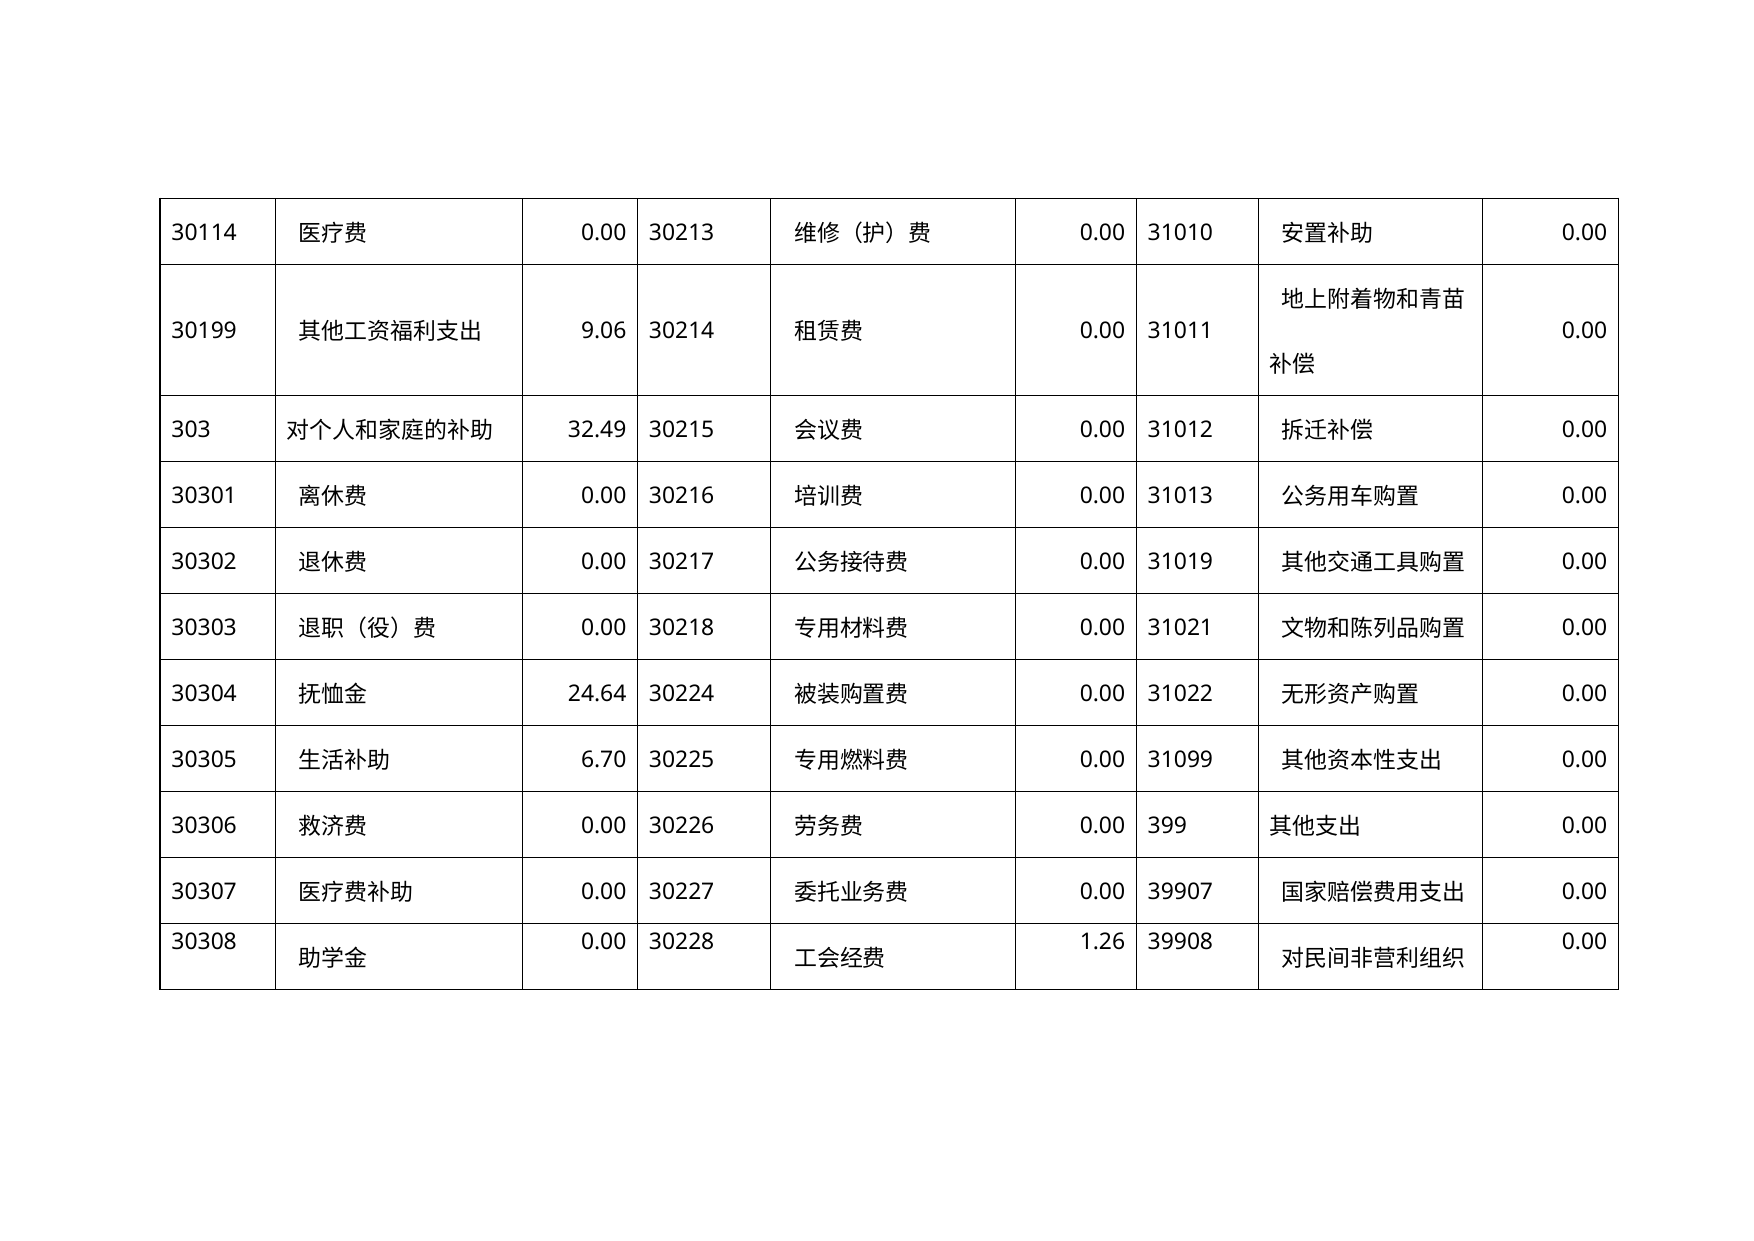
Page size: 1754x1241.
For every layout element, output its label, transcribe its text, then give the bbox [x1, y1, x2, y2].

table_cell 31099 [1137, 726, 1258, 791]
table_cell 救济费 [276, 792, 522, 857]
table_cell 32.49 [523, 396, 637, 461]
table_cell 公务接待费 [771, 528, 1015, 593]
table_cell 0.00 [523, 462, 637, 527]
table_cell 0.00 [1016, 199, 1136, 264]
table_cell 30224 [638, 660, 770, 725]
table_cell 30308 [161, 924, 275, 989]
table_cell 培训费 [771, 462, 1015, 527]
table_cell 医疗费 [276, 199, 522, 264]
table_cell 0.00 [1483, 265, 1618, 395]
table_cell 0.00 [1016, 396, 1136, 461]
table_cell 0.00 [1483, 396, 1618, 461]
table_cell 0.00 [1483, 594, 1618, 659]
table_cell 其他交通工具购置 [1259, 528, 1482, 593]
table_cell 30215 [638, 396, 770, 461]
table_cell 其他工资福利支出 [276, 265, 522, 395]
table_cell 0.00 [1483, 528, 1618, 593]
table_cell 租赁费 [771, 265, 1015, 395]
table_cell 医疗费补助 [276, 858, 522, 923]
table_cell 无形资产购置 [1259, 660, 1482, 725]
table_cell 生活补助 [276, 726, 522, 791]
table_cell 31019 [1137, 528, 1258, 593]
table_cell 30306 [161, 792, 275, 857]
table_cell 国家赔偿费用支出 [1259, 858, 1482, 923]
table_cell 399 [1137, 792, 1258, 857]
table_cell 30227 [638, 858, 770, 923]
table_cell 专用燃料费 [771, 726, 1015, 791]
table_cell 0.00 [523, 924, 637, 989]
table_cell 委托业务费 [771, 858, 1015, 923]
table_cell 30218 [638, 594, 770, 659]
table_cell 被装购置费 [771, 660, 1015, 725]
table_cell 0.00 [1016, 528, 1136, 593]
table_cell 维修（护）费 [771, 199, 1015, 264]
table_cell 30307 [161, 858, 275, 923]
table_cell 对个人和家庭的补助 [276, 396, 522, 461]
table_cell 303 [161, 396, 275, 461]
table_cell 0.00 [523, 792, 637, 857]
table_cell 0.00 [1016, 858, 1136, 923]
table_cell 0.00 [523, 594, 637, 659]
table_cell 30305 [161, 726, 275, 791]
table_cell 31021 [1137, 594, 1258, 659]
table_cell 0.00 [1483, 199, 1618, 264]
table_cell 0.00 [1016, 265, 1136, 395]
table_cell 文物和陈列品购置 [1259, 594, 1482, 659]
table_cell 0.00 [1016, 792, 1136, 857]
table_cell 离休费 [276, 462, 522, 527]
table_cell 1.26 [1016, 924, 1136, 989]
table_cell 专用材料费 [771, 594, 1015, 659]
table_cell 会议费 [771, 396, 1015, 461]
table_cell 31022 [1137, 660, 1258, 725]
table_cell 30199 [161, 265, 275, 395]
table_cell 0.00 [1483, 924, 1618, 989]
table_cell 30302 [161, 528, 275, 593]
table_cell 30225 [638, 726, 770, 791]
table_cell 0.00 [1016, 726, 1136, 791]
table_cell 39907 [1137, 858, 1258, 923]
table_cell 30114 [161, 199, 275, 264]
table_cell 对民间非营利组织和群众性自治组织补贴 [1259, 924, 1482, 989]
table_cell 0.00 [1483, 462, 1618, 527]
table_cell 0.00 [1483, 792, 1618, 857]
table_cell 30301 [161, 462, 275, 527]
table_cell 其他支出 [1259, 792, 1482, 857]
table_cell 0.00 [1483, 660, 1618, 725]
table_cell 其他资本性支出 [1259, 726, 1482, 791]
table_cell 0.00 [1483, 726, 1618, 791]
table_cell 拆迁补偿 [1259, 396, 1482, 461]
table_cell 劳务费 [771, 792, 1015, 857]
table_cell 24.64 [523, 660, 637, 725]
table_cell 30226 [638, 792, 770, 857]
table_cell 30216 [638, 462, 770, 527]
table_cell 地上附着物和青苗补偿 [1259, 265, 1482, 395]
table_cell 30304 [161, 660, 275, 725]
table_cell 助学金 [276, 924, 522, 989]
table_cell 公务用车购置 [1259, 462, 1482, 527]
table_cell 0.00 [523, 199, 637, 264]
table_cell 31010 [1137, 199, 1258, 264]
table_cell 31012 [1137, 396, 1258, 461]
table_cell 31011 [1137, 265, 1258, 395]
table_cell 30303 [161, 594, 275, 659]
table_cell 抚恤金 [276, 660, 522, 725]
table_cell 0.00 [1016, 660, 1136, 725]
table_cell 退职（役）费 [276, 594, 522, 659]
table_cell 39908 [1137, 924, 1258, 989]
table_cell 安置补助 [1259, 199, 1482, 264]
table_cell 6.70 [523, 726, 637, 791]
table_cell 31013 [1137, 462, 1258, 527]
table_cell 30213 [638, 199, 770, 264]
table_cell 0.00 [1016, 594, 1136, 659]
table_cell 退休费 [276, 528, 522, 593]
table_cell 30214 [638, 265, 770, 395]
table_cell 工会经费 [771, 924, 1015, 989]
table_cell 30228 [638, 924, 770, 989]
table_cell 30217 [638, 528, 770, 593]
table_cell 0.00 [523, 858, 637, 923]
table_cell 9.06 [523, 265, 637, 395]
table_cell 0.00 [1483, 858, 1618, 923]
table_cell 0.00 [523, 528, 637, 593]
table_cell 0.00 [1016, 462, 1136, 527]
